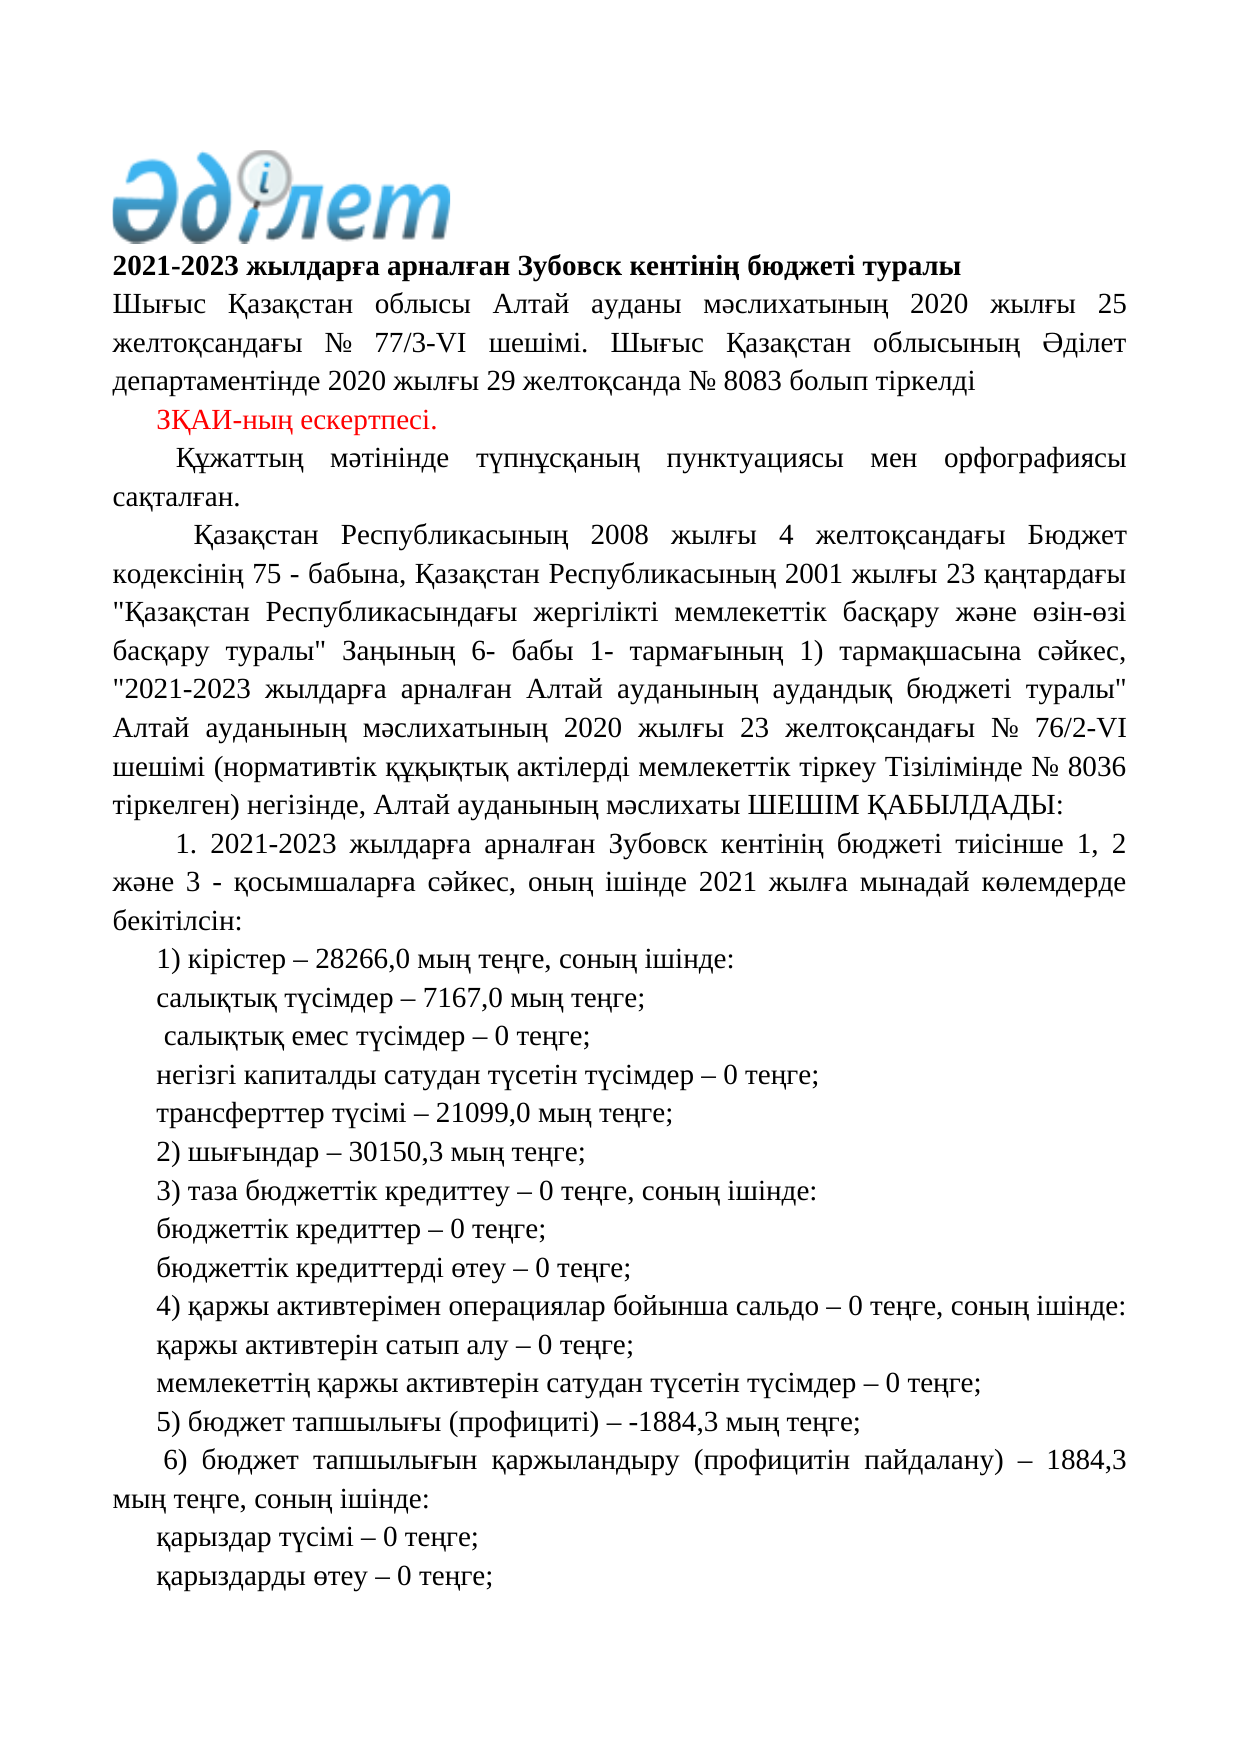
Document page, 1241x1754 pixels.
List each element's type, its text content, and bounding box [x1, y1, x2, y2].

text 1. 2021-2023 жылдарға арналған Зубовск кентінің бюджеті тиісінше 1, 2 және 3 - қосымшаларға сәйкес, оның ішінде 2021 жылға мынадай көлемдерде бекітілсін: [112, 826, 1128, 936]
text бюджеттік кредиттерді өтеу – 0 теңге; [112, 1250, 1128, 1283]
text қарыздар түсімі – 0 теңге; [112, 1519, 1128, 1553]
text қаржы активтерін сатып алу – 0 теңге; [112, 1327, 1128, 1360]
text бюджеттік кредиттер – 0 теңге; [112, 1211, 1128, 1245]
text 1) кірістер – 28266,0 мың теңге, соның ішінде: [112, 941, 1128, 975]
picture [112, 150, 451, 244]
text 5) бюджет тапшылығы (профициті) – -1884,3 мың теңге; [112, 1404, 1128, 1437]
text 3) таза бюджеттік кредиттеу – 0 теңге, соның ішінде: [112, 1173, 1128, 1206]
text мемлекеттің қаржы активтерін сатудан түсетін түсімдер – 0 теңге; [112, 1365, 1128, 1399]
text Қазақстан Республикасының 2008 жылғы 4 желтоқсандағы Бюджет кодексінің 75 - бабына, Қазақстан Республикасының 2001 жылғы 23 қаңтардағы "Қазақстан Республикасындағы жергілікті мемлекеттік басқару және өзін-өзі басқару туралы" Заңының 6- бабы 1- тармағының 1) тармақшасына сәйкес, "2021-2023 жылдарға арналған Алтай ауданының аудандық бюджеті туралы" Алтай ауданының мәслихатының 2020 жылғы 23 желтоқсандағы № 76/2-VІ шешімі (нормативтік құқықтық актілерді мемлекеттік тіркеу Тізілімінде № 8036 тіркелген) негізінде, Алтай ауданының мәслихаты ШЕШІМ ҚАБЫЛДАДЫ: [112, 517, 1128, 821]
text салықтық емес түсімдер – 0 теңге; [112, 1018, 1128, 1052]
text трансферттер түсімі – 21099,0 мың теңге; [112, 1096, 1128, 1129]
text ЗҚАИ-ның ескертпесі. [112, 402, 1128, 435]
text негізгі капиталды сатудан түсетін түсімдер – 0 теңге; [112, 1057, 1128, 1091]
text қарыздарды өтеу – 0 теңге; [112, 1558, 1128, 1592]
text 2021-2023 жылдарға арналған Зубовск кентінің бюджеті туралы [112, 248, 1128, 281]
text салықтық түсімдер – 7167,0 мың теңге; [112, 980, 1128, 1013]
text Құжаттың мәтінінде түпнұсқаның пунктуациясы мен орфографиясы сақталған. [112, 440, 1128, 512]
text 2) шығындар – 30150,3 мың теңге; [112, 1134, 1128, 1168]
text Шығыс Қазақстан облысы Алтай ауданы мәслихатының 2020 жылғы 25 желтоқсандағы № 77/3-VI шешімі. Шығыс Қазақстан облысының Әділет департаментінде 2020 жылғы 29 желтоқсанда № 8083 болып тіркелді [112, 286, 1128, 397]
text 6) бюджет тапшылығын қаржыландыру (профицитін пайдалану) – 1884,3 мың теңге, соның ішінде: [112, 1442, 1128, 1514]
text 4) қаржы активтерімен операциялар бойынша сальдо – 0 теңге, соның ішінде: [112, 1288, 1128, 1322]
